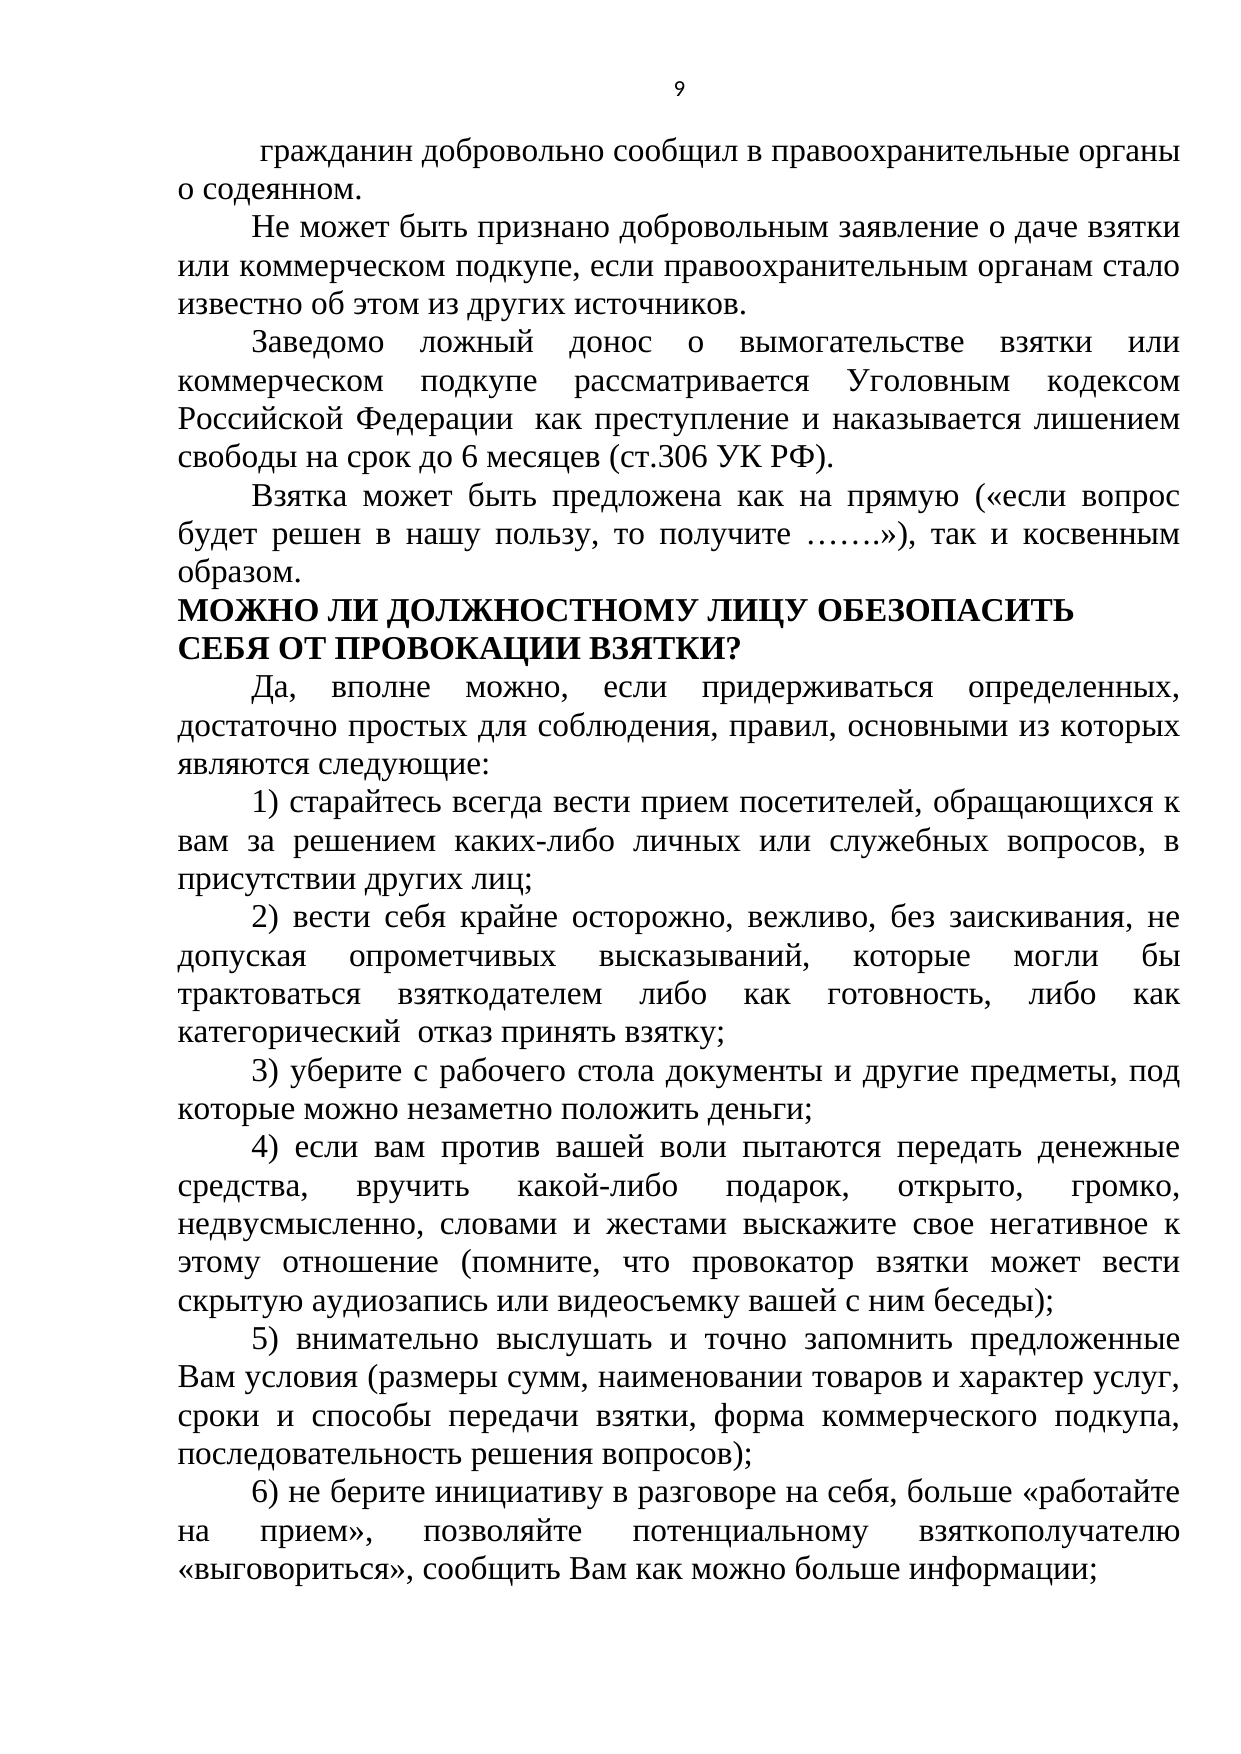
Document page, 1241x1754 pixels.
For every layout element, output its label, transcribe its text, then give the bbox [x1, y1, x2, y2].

text 2) вести себя крайне осторожно, вежливо, без заискивания, не допуская опрометчивых высказываний, которые могли бы трактоваться взяткодателем либо как готовность, либо как категорический отказ принять взятку; [177, 897, 1181, 1050]
text Взятка может быть предложена как на прямую («если вопрос будет решен в нашу пользу, то получите …….»), так и косвенным образом. [177, 475, 1181, 590]
text Да, вполне можно, если придерживаться определенных, достаточно простых для соблюдения, правил, основными из которых являются следующие: [177, 667, 1181, 782]
text гражданин добровольно сообщил в правоохранительные органы о содеянном. [177, 130, 1181, 207]
text 1) старайтесь всегда вести прием посетителей, обращающихся к вам за решением каких-либо личных или служебных вопросов, в присутствии других лиц; [177, 782, 1181, 897]
text 3) уберите с рабочего стола документы и другие предметы, под которые можно незаметно положить деньги; [177, 1050, 1181, 1127]
text СЕБЯ ОТ ПРОВОКАЦИИ ВЗЯТКИ? [177, 628, 1181, 667]
text МОЖНО ЛИ ДОЛЖНОСТНОМУ ЛИЦУ ОБЕЗОПАСИТЬ [177, 590, 1181, 628]
text Не может быть признано добровольным заявление о даче взятки или коммерческом подкупе, если правоохранительным органам стало известно об этом из других источников. [177, 207, 1181, 322]
text 5) внимательно выслушать и точно запомнить предложенные Вам условия (размеры сумм, наименовании товаров и характер услуг, сроки и способы передачи взятки, форма коммерческого подкупа, последовательность решения вопросов); [177, 1318, 1181, 1472]
text 6) не берите инициативу в разговоре на себя, больше «работайте на прием», позволяйте потенциальному взяткополучателю «выговориться», сообщить Вам как можно больше информации; [177, 1472, 1181, 1587]
text 4) если вам против вашей воли пытаются передать денежные средства, вручить какой-либо подарок, открыто, громко, недвусмысленно, словами и жестами выскажите свое негативное к этому отношение (помните, что провокатор взятки может вести скрытую аудиозапись или видеосъемку вашей с ним беседы); [177, 1127, 1181, 1318]
text Заведомо ложный донос о вымогательстве взятки или коммерческом подкупе рассматривается Уголовным кодексом Российской Федерации как преступление и наказывается лишением свободы на срок до 6 месяцев (ст.306 УК РФ). [177, 322, 1181, 475]
